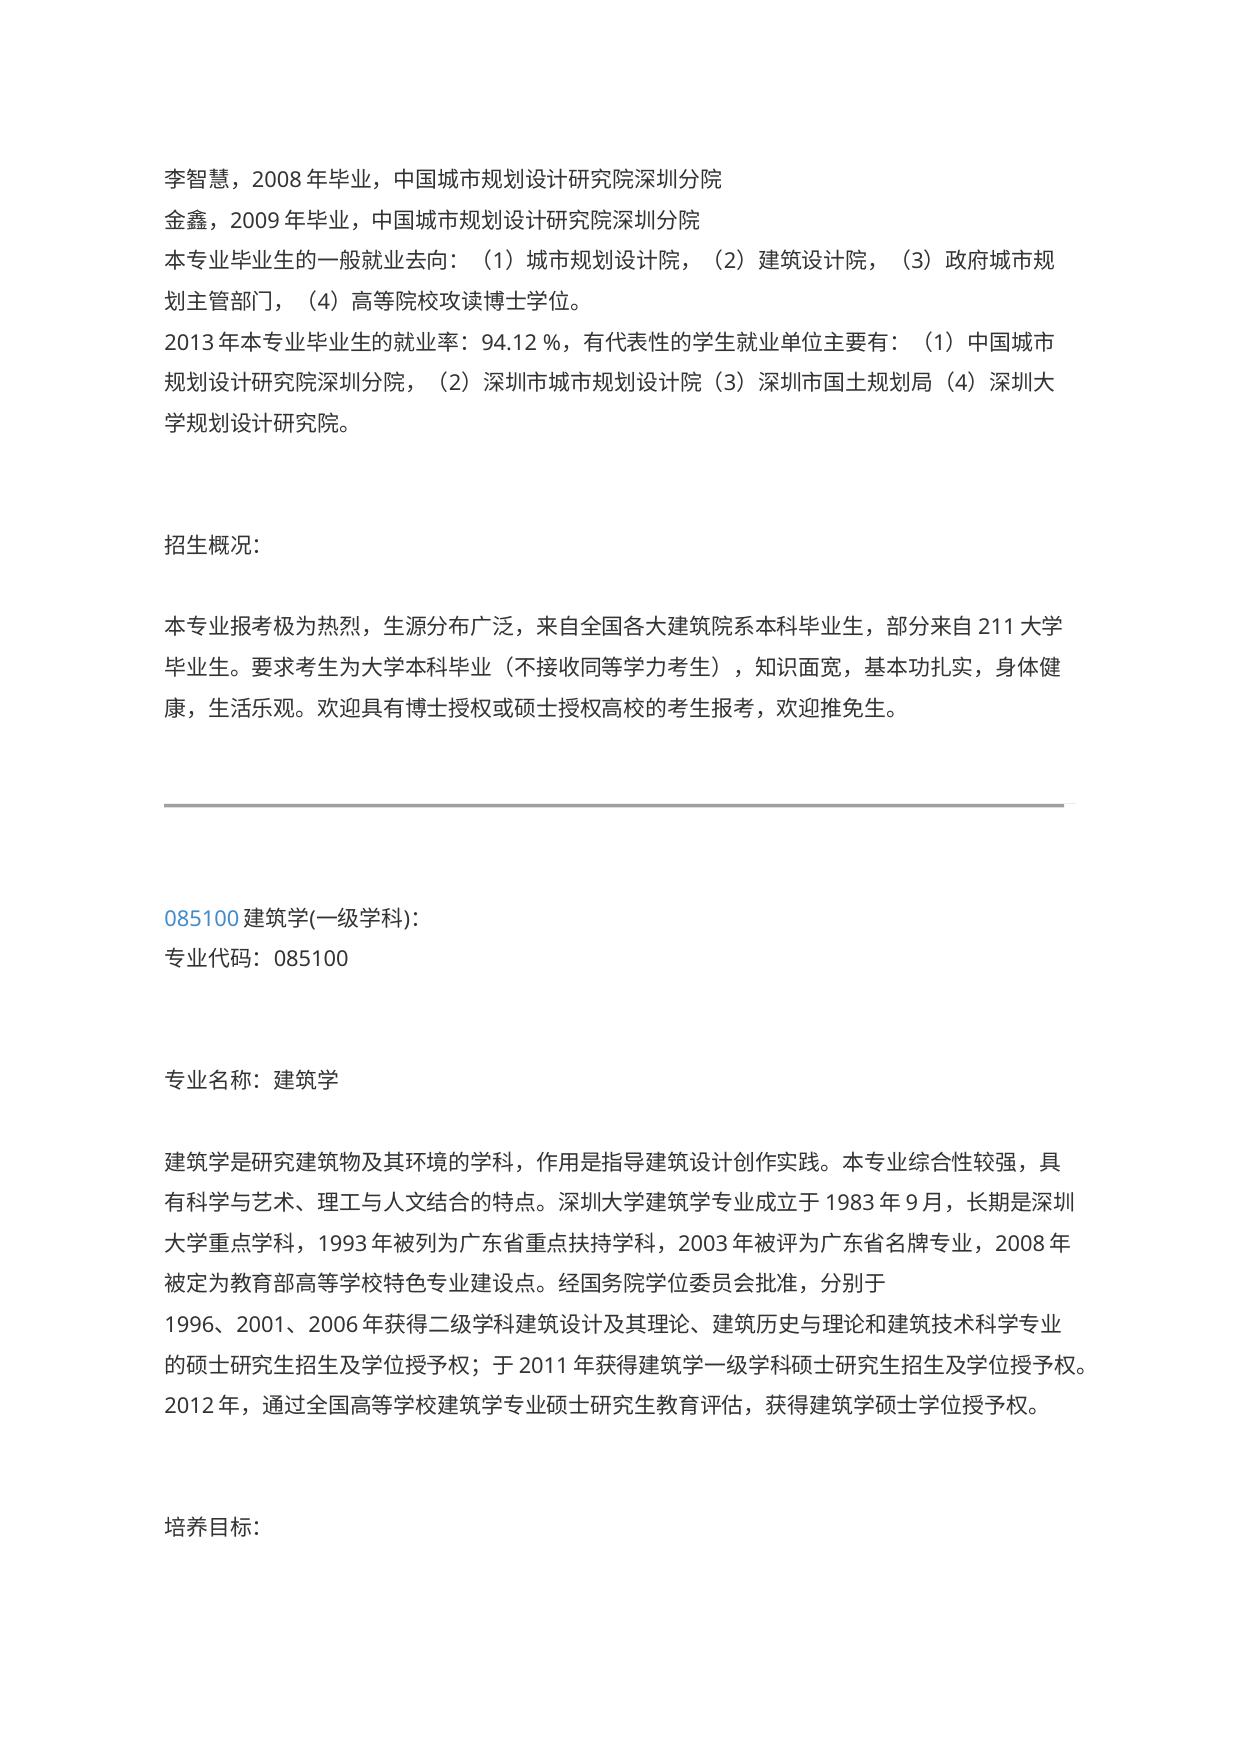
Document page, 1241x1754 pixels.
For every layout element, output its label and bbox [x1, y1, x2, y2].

text [164, 162, 1076, 763]
text [164, 900, 1076, 1542]
